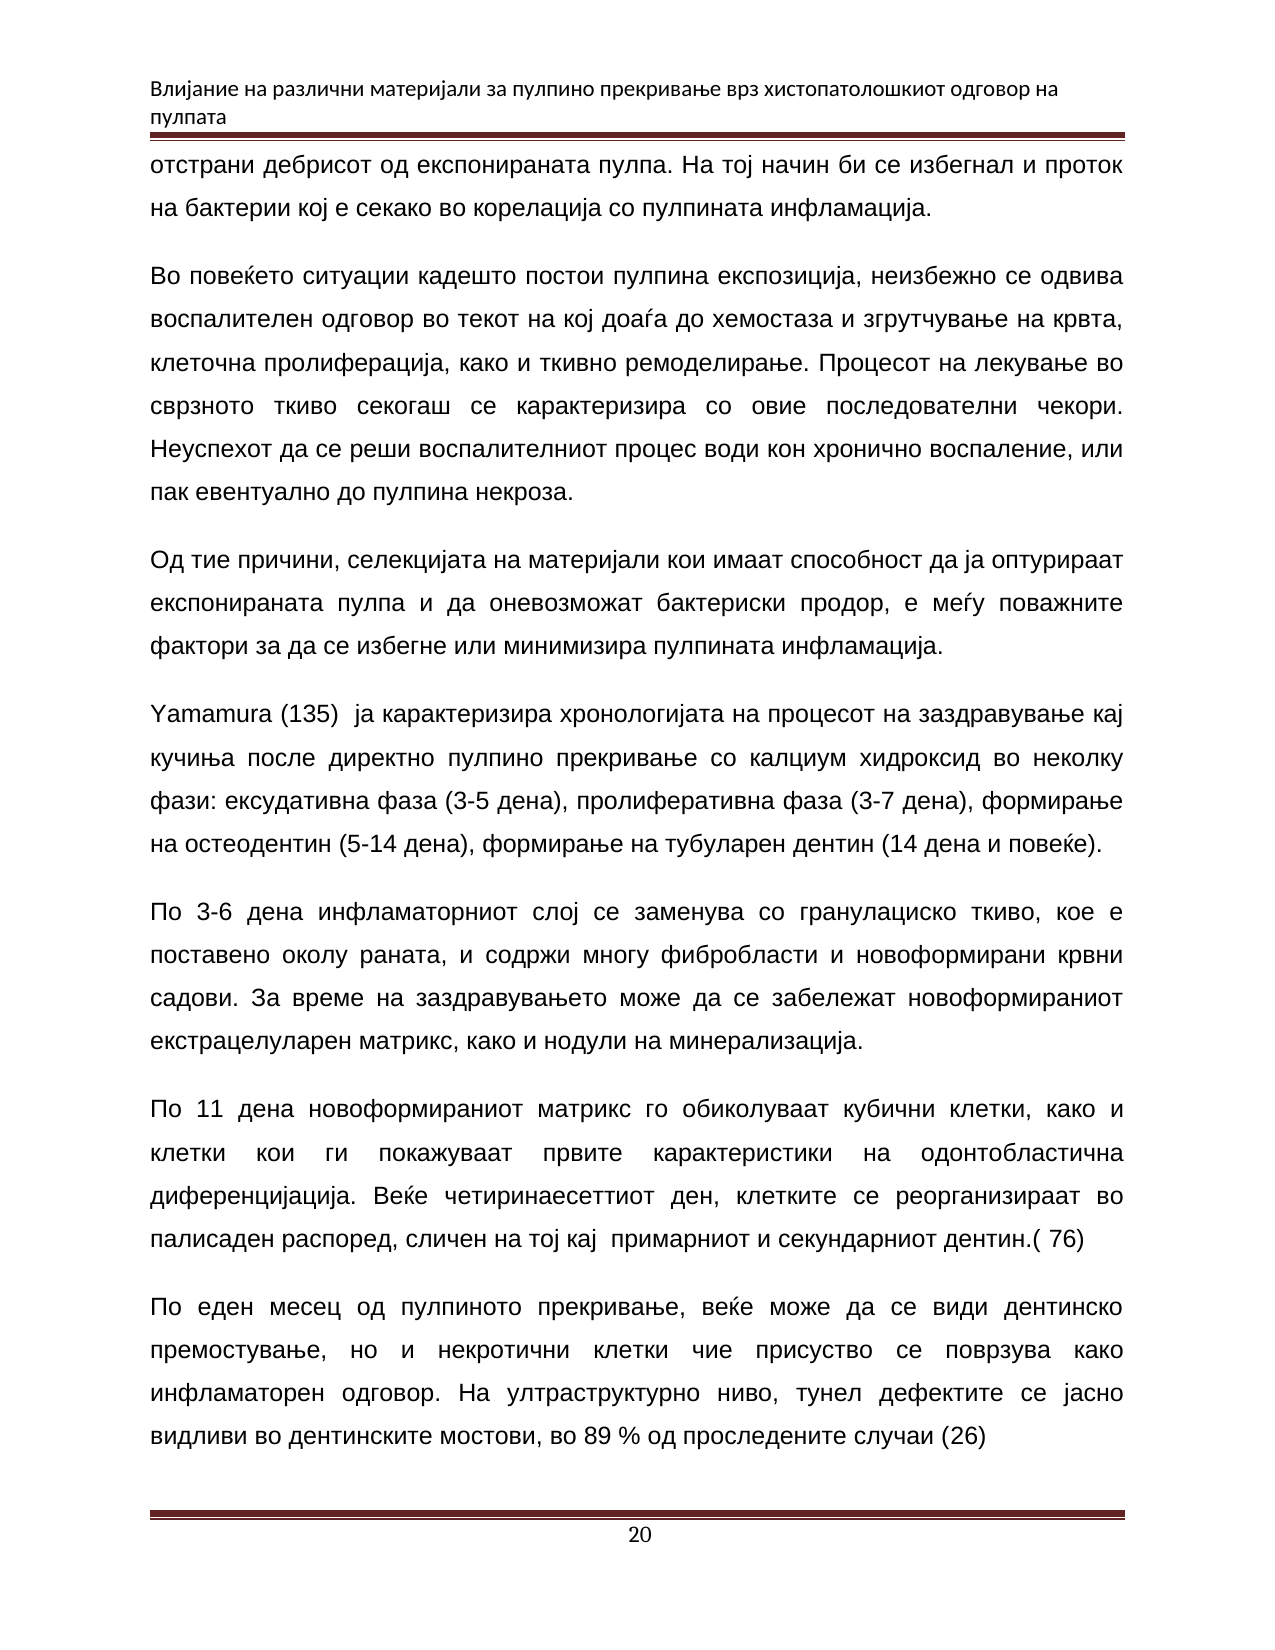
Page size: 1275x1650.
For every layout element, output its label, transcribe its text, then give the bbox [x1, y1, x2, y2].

text Од тие причини, селекцијата на материјали кои имаат способност да ја оптурираат експонираната пулпа и да оневозможат бактериски продор, е меѓу поважните фактори за да се избегне или минимизира пулпината инфламација. [150, 545, 1125, 660]
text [150, 150, 1125, 222]
text По 3-6 дена инфламаторниот слој се заменува со гранулациско ткиво, кое е поставено околу раната, и содржи многу фибробласти и новоформирани крвни садови. За време на заздравувањето може да се забележат новоформираниот екстрацелуларен матрикс, како и нодули на минерализација. [150, 897, 1125, 1055]
text Yamamura (135) ја карактеризира хронологијата на процесот на заздравување кај кучиња после директно пулпино прекривање со калциум хидроксид во неколку фази: ексудативна фаза (3-5 дена), пролиферативна фаза (3-7 дена), формирање на остеодентин (5-14 дена), формирање на тубуларен дентин (14 дена и повеќе). [150, 699, 1125, 857]
text Во повеќето ситуации кадешто постои пулпина експозиција, неизбежно се одвива воспалителен одговор во текот на кој доаѓа до хемостаза и згрутчување на крвта, клеточна пролиферација, како и ткивно ремоделирање. Процесот на лекување во сврзното ткиво секогаш се карактеризира со овие последователни чекори. Неуспехот да се реши воспалителниот процес води кон хронично воспаление, или пак евентуално до пулпина некроза. [150, 261, 1125, 506]
text По еден месец од пулпиното прекривање, веќе може да се види дентинско премостување, но и некротични клетки чие присуство се поврзува како инфламаторен одговор. На ултраструктурно ниво, тунел дефектите се јасно видливи во дентинските мостови, во 89 % од проследените случаи (26) [150, 1292, 1125, 1450]
text По 11 дена новоформираниот матрикс го обиколуваат кубични клетки, како и клетки кои ги покажуваат првите карактеристики на одонтобластична диференцијација. Веќе четиринаесеттиот ден, клетките се реорганизираат во палисаден распоред, сличен на тој кај примарниот и секундарниот дентин.( 76) [150, 1094, 1125, 1252]
